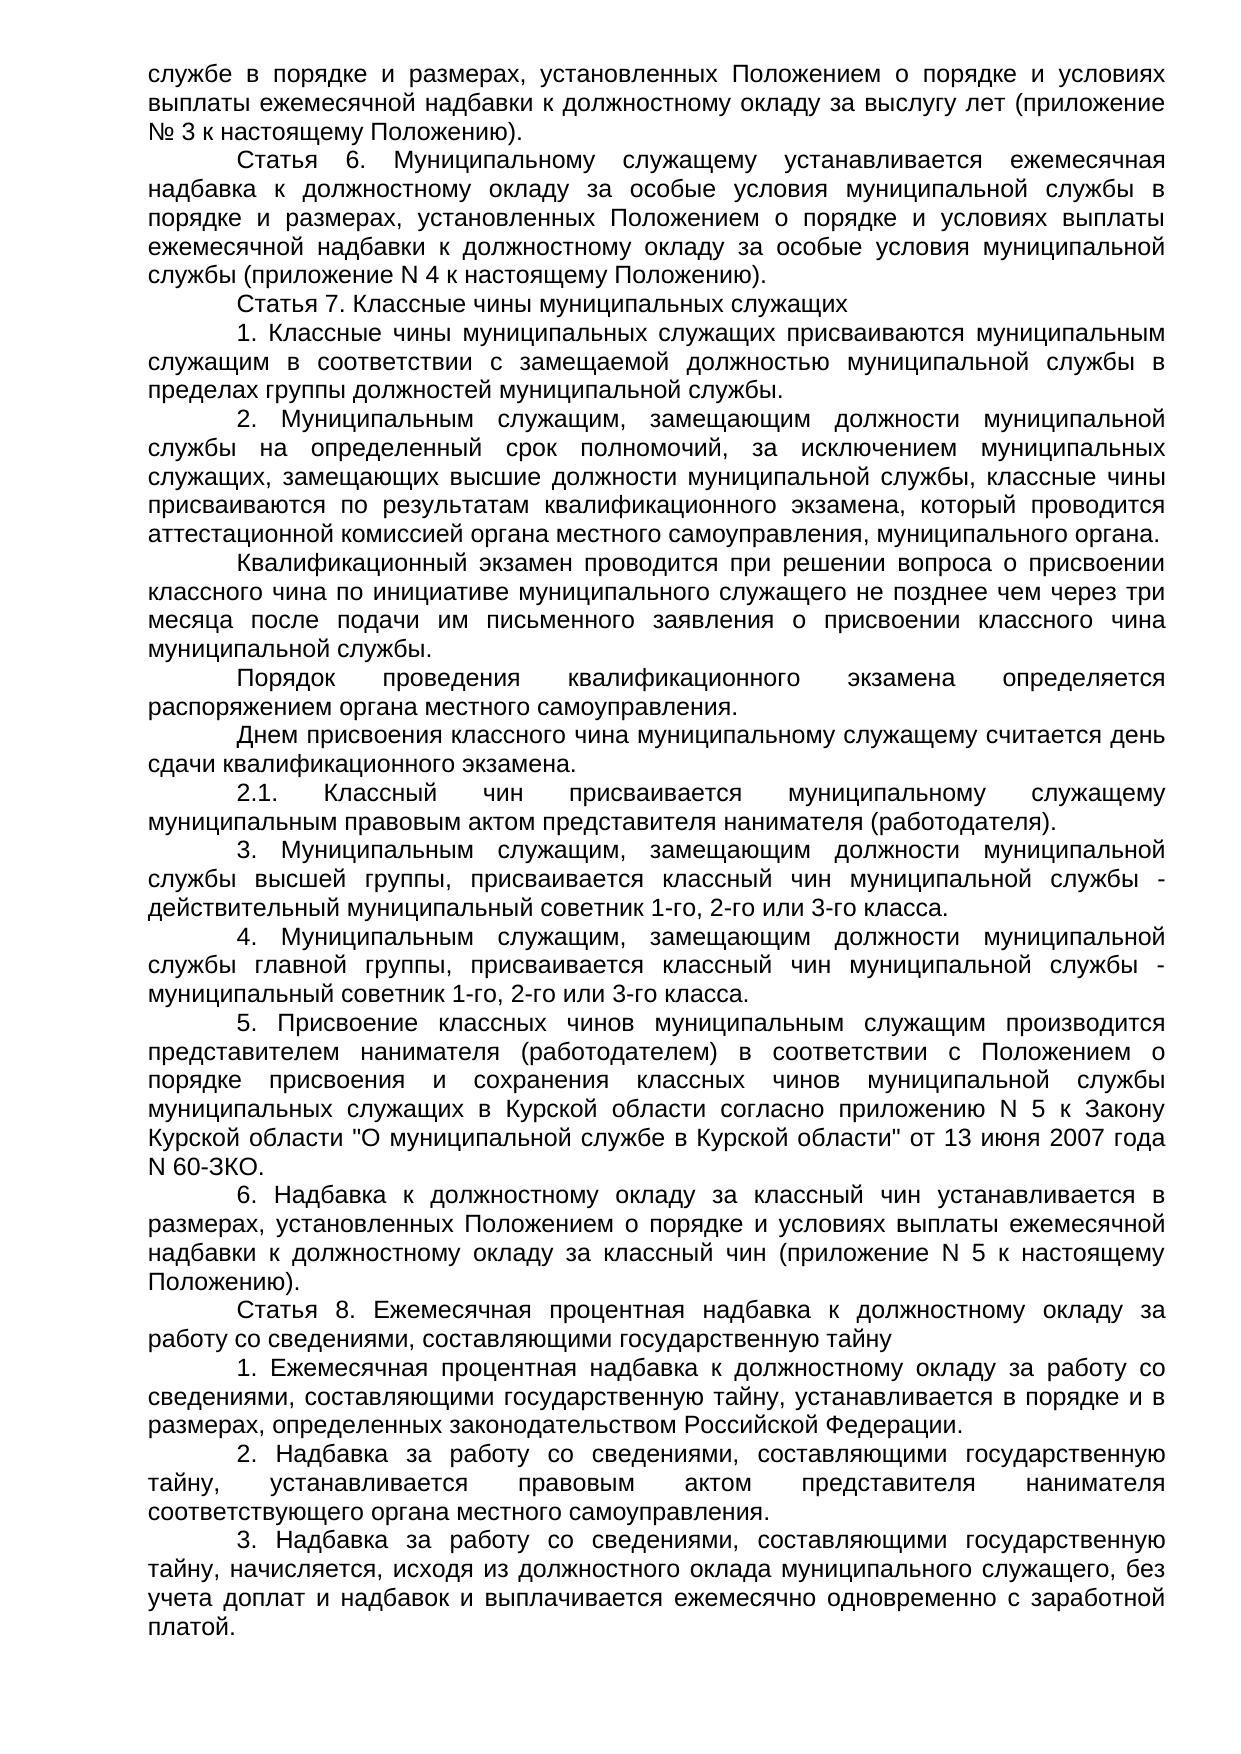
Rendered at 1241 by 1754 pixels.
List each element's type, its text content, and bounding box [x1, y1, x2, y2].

text 1. Классные чины муниципальных служащих присваиваются муниципальным служащим в соответствии с замещаемой должностью муниципальной службы в пределах группы должностей муниципальной службы. [148, 318, 1167, 404]
text Квалификационный экзамен проводится при решении вопроса о присвоении классного чина по инициативе муниципального служащего не позднее чем через три месяца после подачи им письменного заявления о присвоении классного чина муниципальной службы. [148, 548, 1167, 663]
text Статья 7. Классные чины муниципальных служащих [148, 289, 1167, 318]
text 2. Надбавка за работу со сведениями, составляющими государственную тайну, устанавливается правовым актом представителя нанимателя соответствующего органа местного самоуправления. [148, 1439, 1167, 1525]
text 3. Надбавка за работу со сведениями, составляющими государственную тайну, начисляется, исходя из должностного оклада муниципального служащего, без учета доплат и надбавок и выплачивается ежемесячно одновременно с заработной платой. [148, 1525, 1167, 1640]
text 2.1. Классный чин присваивается муниципальному служащему муниципальным правовым актом представителя нанимателя (работодателя). [148, 778, 1167, 835]
text 5. Присвоение классных чинов муниципальным служащим производится представителем нанимателя (работодателем) в соответствии с Положением о порядке присвоения и сохранения классных чинов муниципальной службы муниципальных служащих в Курской области согласно приложению N 5 к Закону Курской области "О муниципальной службе в Курской области" от 13 июня 2007 года N 60-ЗКО. [148, 1008, 1167, 1180]
text Порядок проведения квалификационного экзамена определяется распоряжением органа местного самоуправления. [148, 663, 1167, 720]
text 1. Ежемесячная процентная надбавка к должностному окладу за работу со сведениями, составляющими государственную тайну, устанавливается в порядке и в размерах, определенных законодательством Российской Федерации. [148, 1353, 1167, 1439]
text 3. Муниципальным служащим, замещающим должности муниципальной службы высшей группы, присваивается классный чин муниципальной службы - действительный муниципальный советник 1-го, 2-го или 3-го класса. [148, 835, 1167, 922]
text 2. Муниципальным служащим, замещающим должности муниципальной службы на определенный срок полномочий, за исключением муниципальных служащих, замещающих высшие должности муниципальной службы, классные чины присваиваются по результатам квалификационного экзамена, который проводится аттестационной комиссией органа местного самоуправления, муниципального органа. [148, 404, 1167, 548]
text Статья 6. Муниципальному служащему устанавливается ежемесячная надбавка к должностному окладу за особые условия муниципальной службы в порядке и размерах, установленных Положением о порядке и условиях выплаты ежемесячной надбавки к должностному окладу за особые условия муниципальной службы (приложение N 4 к настоящему Положению). [148, 145, 1167, 289]
text Статья 8. Ежемесячная процентная надбавка к должностному окладу за работу со сведениями, составляющими государственную тайну [148, 1295, 1167, 1353]
text 4. Муниципальным служащим, замещающим должности муниципальной службы главной группы, присваивается классный чин муниципальной службы - муниципальный советник 1-го, 2-го или 3-го класса. [148, 922, 1167, 1008]
text 6. Надбавка к должностному окладу за классный чин устанавливается в размерах, установленных Положением о порядке и условиях выплаты ежемесячной надбавки к должностному окладу за классный чин (приложение N 5 к настоящему Положению). [148, 1180, 1167, 1295]
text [148, 59, 1167, 145]
text Днем присвоения классного чина муниципальному служащему считается день сдачи квалификационного экзамена. [148, 720, 1167, 778]
